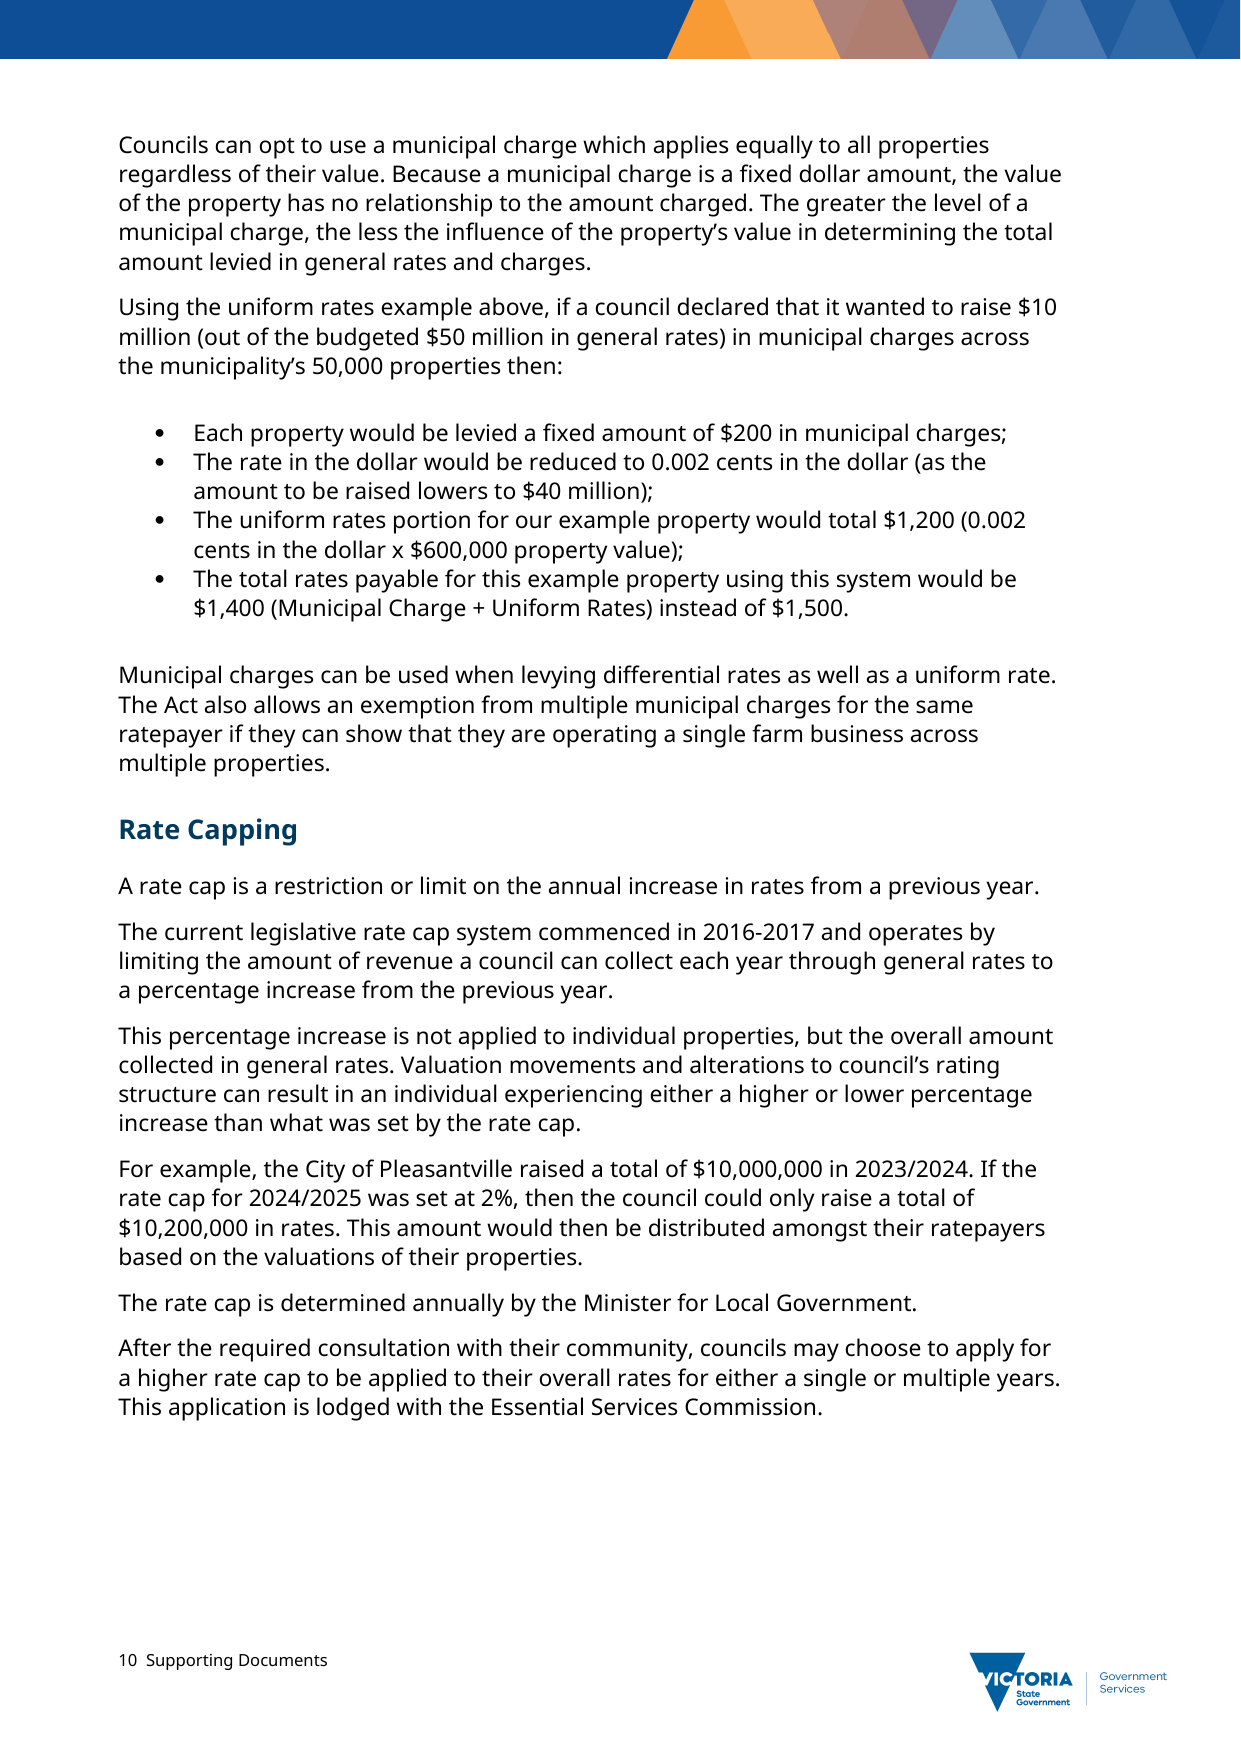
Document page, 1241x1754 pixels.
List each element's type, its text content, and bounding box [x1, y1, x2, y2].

subtitle Rate Capping [118, 815, 945, 846]
text Councils can opt to use a municipal charge which applies equally to all properties regardless of their value. Because a municipal charge is a fixed dollar amount, the value of the property has no relationship to the amount charged. The greater the level of a municipal charge, the less the influence of the property’s value in determining the total amount levied in general rates and charges. [118, 130, 1063, 276]
picture [0, 1635, 1241, 1754]
text After the required consultation with their community, councils may choose to apply for a higher rate cap to be applied to their overall rates for either a single or multiple years. This application is lodged with the Essential Services Commission. [118, 1333, 1063, 1421]
list The uniform rates portion for our example property would total $1,200 (0.002 cents in the dollar x $600,000 property value); [156, 506, 1063, 564]
picture [0, 0, 1241, 59]
text The rate cap is determined annually by the Minister for Local Government. [118, 1288, 1063, 1317]
text The current legislative rate cap system commenced in 2016-2017 and operates by limiting the amount of revenue a council can collect each year through general rates to a percentage increase from the previous year. [118, 917, 1063, 1004]
text Using the uniform rates example above, if a council declared that it wanted to raise $10 million (out of the budgeted $50 million in general rates) in municipal charges across the municipality’s 50,000 properties then: [118, 292, 1063, 380]
list The total rates payable for this example property using this system would be $1,400 (Municipal Charge + Uniform Rates) instead of $1,500. [156, 564, 1063, 622]
text Municipal charges can be used when levying differential rates as well as a uniform rate. The Act also allows an exemption from multiple municipal charges for the same ratepayer if they can show that they are operating a single farm business across multiple properties. [118, 661, 1063, 777]
list The rate in the dollar would be reduced to 0.002 cents in the dollar (as the amount to be raised lowers to $40 million); [156, 447, 1063, 506]
text For example, the City of Pleasantville raised a total of $10,000,000 in 2023/2024. If the rate cap for 2024/2025 was set at 2%, then the council could only raise a total of $10,200,000 in rates. This amount would then be distributed amongst their ratepayers based on the valuations of their properties. [118, 1154, 1063, 1271]
list Each property would be levied a fixed amount of $200 in municipal charges; [156, 418, 1063, 447]
text A rate cap is a restriction or limit on the annual increase in rates from a previous year. [118, 871, 1063, 900]
text This percentage increase is not applied to individual properties, but the overall amount collected in general rates. Valuation movements and alterations to council’s rating structure can result in an individual experiencing either a higher or lower percentage increase than what was set by the rate cap. [118, 1021, 1063, 1138]
